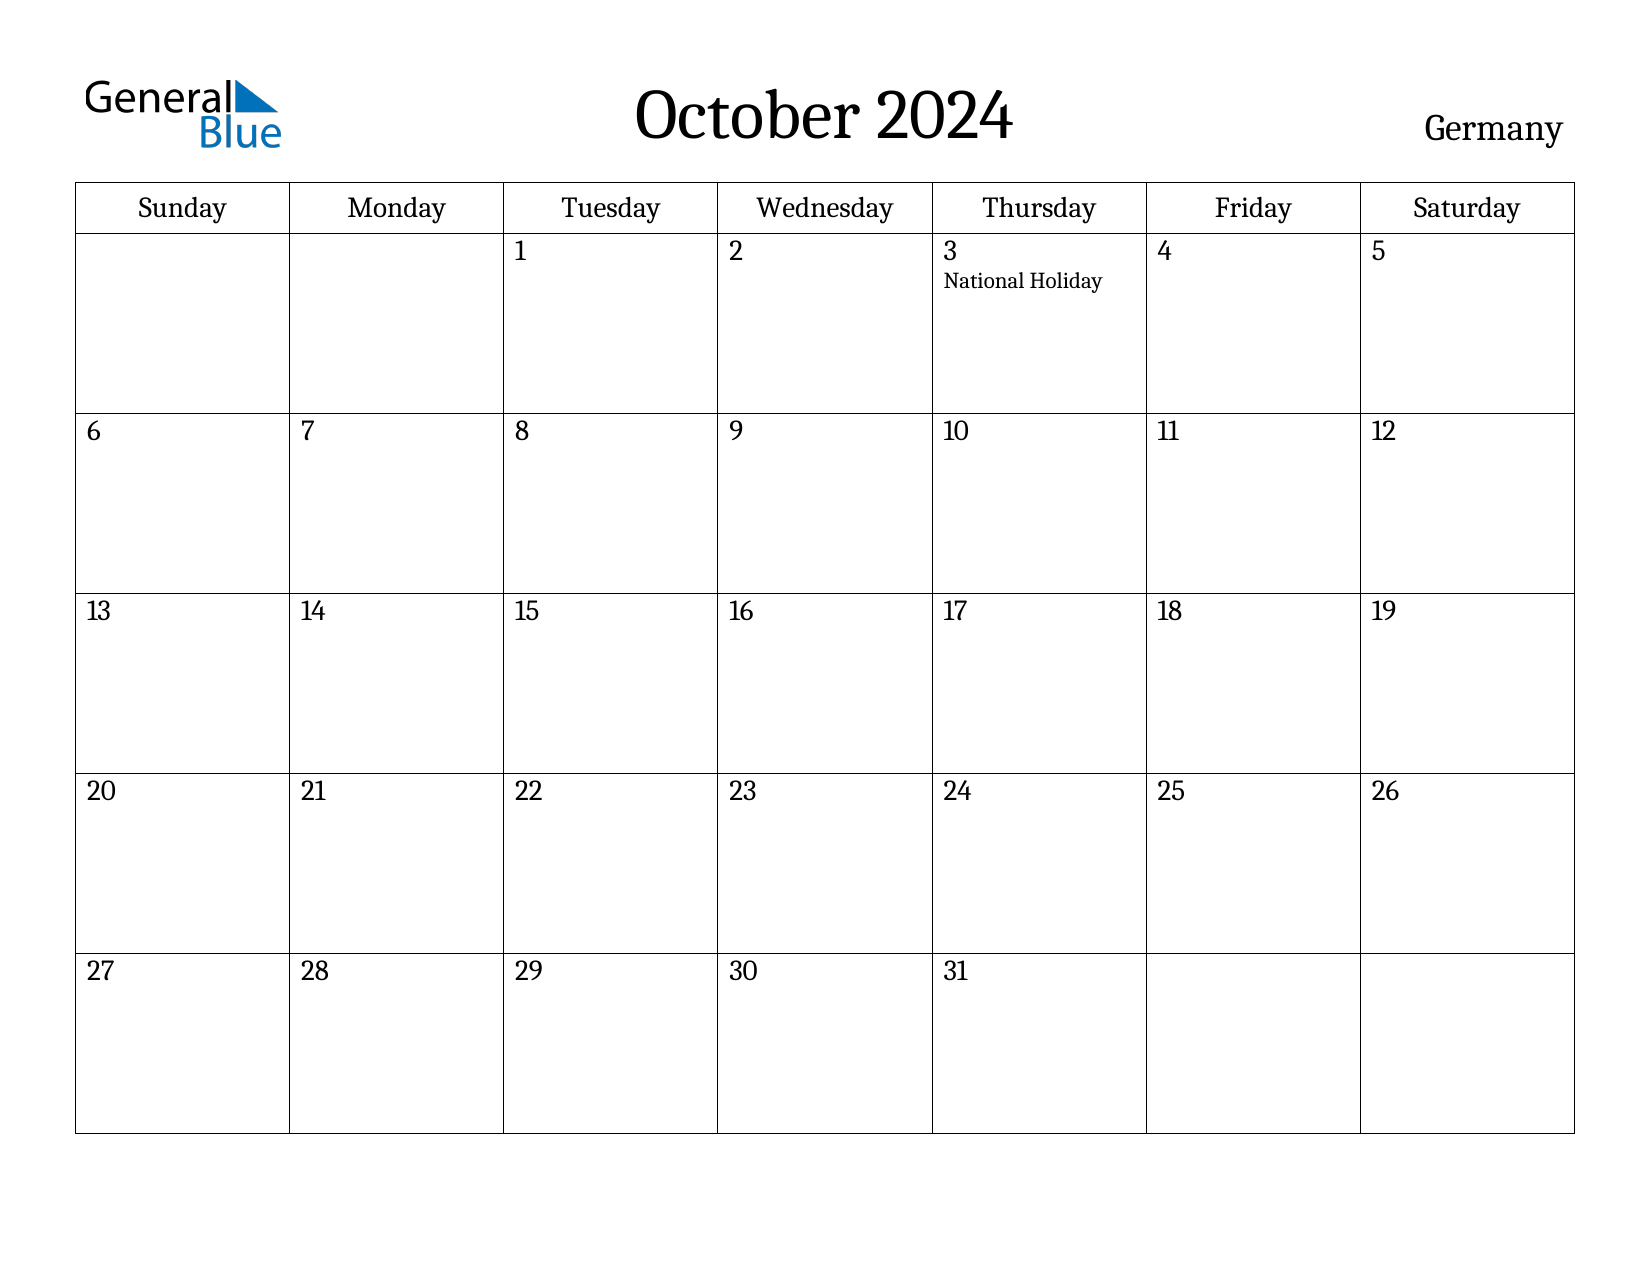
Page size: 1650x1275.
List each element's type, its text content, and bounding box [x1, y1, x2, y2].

table_cell [290, 234, 503, 267]
table_cell [1147, 448, 1360, 593]
table_cell 16 [718, 594, 932, 627]
table_cell Monday [290, 183, 503, 233]
table_cell [1147, 627, 1360, 773]
picture [86, 80, 281, 148]
table_cell [290, 808, 503, 953]
table_cell 3 [933, 234, 1146, 267]
table_cell National Holiday [933, 267, 1146, 413]
table_cell [718, 988, 932, 1133]
table_cell 8 [504, 414, 717, 447]
table_cell [718, 448, 932, 593]
table_cell [76, 267, 289, 413]
table_cell [933, 988, 1146, 1133]
table_cell 28 [290, 954, 503, 987]
table_cell [718, 627, 932, 773]
table_cell [1147, 808, 1360, 953]
table_cell Thursday [933, 183, 1146, 233]
table_cell [76, 234, 289, 267]
table_cell [290, 448, 503, 593]
table_cell Wednesday [718, 183, 932, 233]
table_cell 4 [1147, 234, 1360, 267]
table_cell [1361, 627, 1574, 773]
table_cell 21 [290, 774, 503, 807]
table_cell Friday [1147, 183, 1360, 233]
table_cell [504, 627, 717, 773]
table_cell [76, 448, 289, 593]
table_header [76, 75, 503, 182]
table_cell 14 [290, 594, 503, 627]
table_cell [290, 988, 503, 1133]
table_cell 20 [76, 774, 289, 807]
table_cell 13 [76, 594, 289, 627]
table_header October 2024 [504, 75, 1146, 182]
table_cell 26 [1361, 774, 1574, 807]
table_cell [718, 267, 932, 413]
table_cell 12 [1361, 414, 1574, 447]
table_cell Tuesday [504, 183, 717, 233]
table_cell 27 [76, 954, 289, 987]
table_cell [76, 988, 289, 1133]
table_header Germany [1146, 75, 1574, 182]
table_cell [504, 988, 717, 1133]
table_cell 19 [1361, 594, 1574, 627]
table_cell 18 [1147, 594, 1360, 627]
table_cell 24 [933, 774, 1146, 807]
table_cell 17 [933, 594, 1146, 627]
table_cell [1361, 267, 1574, 413]
table_cell [1361, 954, 1574, 987]
table_cell 9 [718, 414, 932, 447]
table_cell 15 [504, 594, 717, 627]
table_cell Saturday [1361, 183, 1574, 233]
table_cell 29 [504, 954, 717, 987]
table_cell 1 [504, 234, 717, 267]
table_cell [504, 808, 717, 953]
table_cell [290, 627, 503, 773]
table_cell 11 [1147, 414, 1360, 447]
table_cell 31 [933, 954, 1146, 987]
table_cell [1361, 808, 1574, 953]
table_cell 30 [718, 954, 932, 987]
table_cell [290, 267, 503, 413]
table_cell 2 [718, 234, 932, 267]
table_cell [933, 448, 1146, 593]
table_cell [718, 808, 932, 953]
table_cell [1361, 448, 1574, 593]
table_cell 7 [290, 414, 503, 447]
table_cell [76, 627, 289, 773]
table_cell 6 [76, 414, 289, 447]
table_cell [1147, 267, 1360, 413]
table_cell 10 [933, 414, 1146, 447]
table_cell [1147, 954, 1360, 987]
table_cell Sunday [76, 183, 289, 233]
table_cell [76, 808, 289, 953]
table_cell 5 [1361, 234, 1574, 267]
table_cell [933, 808, 1146, 953]
table_cell 23 [718, 774, 932, 807]
table_cell [504, 448, 717, 593]
table_cell [1361, 988, 1574, 1133]
table_cell [1147, 988, 1360, 1133]
table_cell [933, 627, 1146, 773]
table_cell 25 [1147, 774, 1360, 807]
table_cell [504, 267, 717, 413]
table_cell 22 [504, 774, 717, 807]
